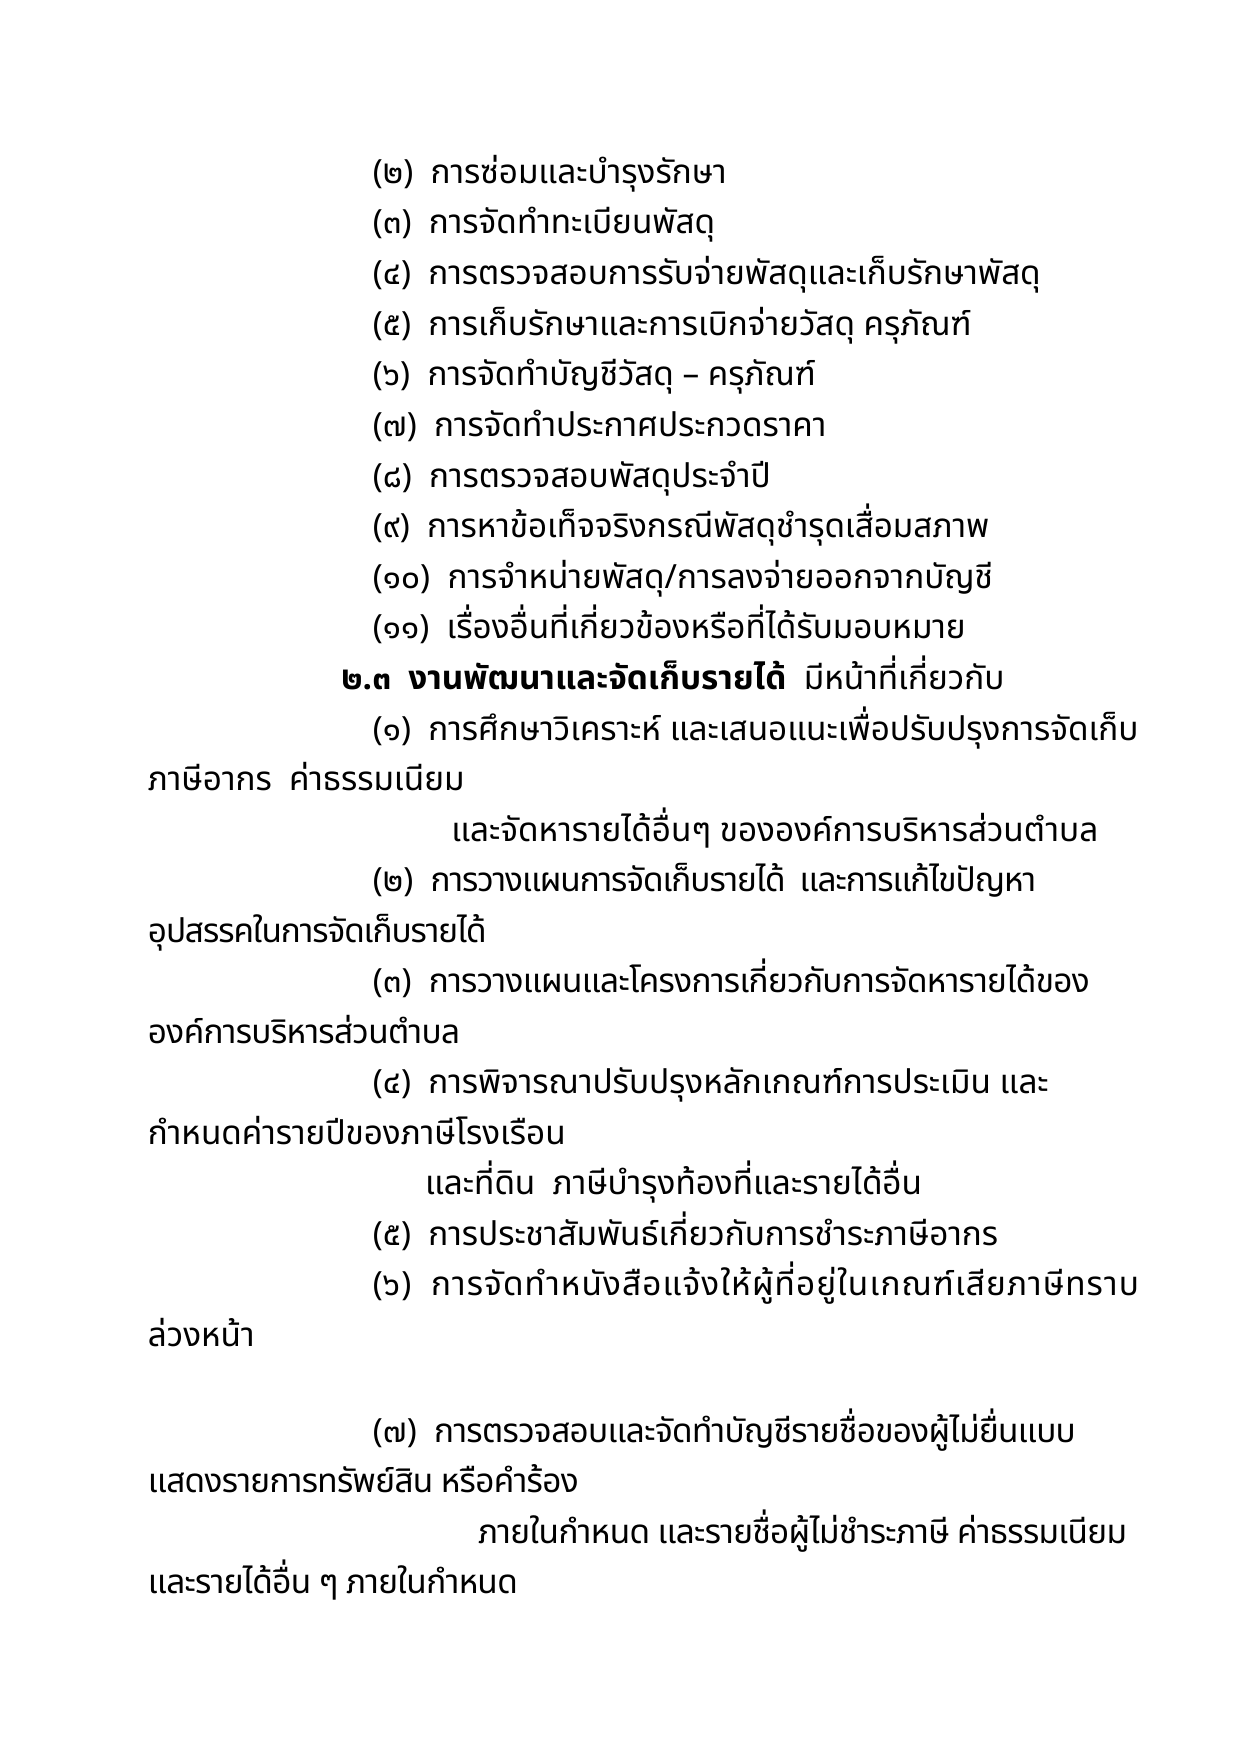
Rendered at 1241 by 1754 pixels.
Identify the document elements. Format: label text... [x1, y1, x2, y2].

text (๑๑) เรื่องอื่นที่เกี่ยวข้องหรือที่ได้รับมอบหมาย [148, 603, 1140, 654]
text (๗) การจัดทำประกาศประกวดราคา [148, 401, 1140, 451]
text และที่ดิน ภาษีบำรุงท้องที่และรายได้อื่น [148, 1159, 1140, 1209]
text (๓) การจัดทำทะเบียนพัสดุ [148, 198, 1140, 249]
text (๘) การตรวจสอบพัสดุประจำปี [148, 451, 1140, 502]
text (๒) การซ่อมและบำรุงรักษา [148, 148, 1140, 198]
text (๗) การตรวจสอบและจัดทำบัญชีรายชื่อของผู้ไม่ยื่นแบบแสดงรายการทรัพย์สิน หรือคำร้อง [148, 1407, 1140, 1508]
text (๔) การตรวจสอบการรับจ่ายพัสดุและเก็บรักษาพัสดุ [148, 249, 1140, 299]
text (๖) การจัดทำหนังสือแจ้งให้ผู้ที่อยู่ในเกณฑ์เสียภาษีทราบล่วงหน้า [148, 1260, 1140, 1361]
text (๕) การประชาสัมพันธ์เกี่ยวกับการชำระภาษีอากร [148, 1209, 1140, 1260]
text ภายในกำหนด และรายชื่อผู้ไม่ชำระภาษี ค่าธรรมเนียมและรายได้อื่น ๆ ภายในกำหนด [148, 1508, 1140, 1608]
text (๒) การวางแผนการจัดเก็บรายได้ และการแก้ไขปัญหาอุปสรรคในการจัดเก็บรายได้ [148, 856, 1140, 957]
text (๖) การจัดทำบัญชีวัสดุ – ครุภัณฑ์ [148, 350, 1140, 401]
text (๑) การศึกษาวิเคราะห์ และเสนอแนะเพื่อปรับปรุงการจัดเก็บภาษีอากร ค่าธรรมเนียม [148, 704, 1169, 806]
text (๕) การเก็บรักษาและการเบิกจ่ายวัสดุ ครุภัณฑ์ [148, 299, 1140, 350]
text (๑๐) การจำหน่ายพัสดุ/การลงจ่ายออกจากบัญชี [148, 553, 1140, 603]
text ๒.๓ งานพัฒนาและจัดเก็บรายได้ มีหน้าที่เกี่ยวกับ [148, 654, 1140, 704]
text (๓) การวางแผนและโครงการเกี่ยวกับการจัดหารายได้ขององค์การบริหารส่วนตำบล [148, 957, 1140, 1058]
text (๔) การพิจารณาปรับปรุงหลักเกณฑ์การประเมิน และกำหนดค่ารายปีของภาษีโรงเรือน [148, 1058, 1140, 1159]
text (๙) การหาข้อเท็จจริงกรณีพัสดุชำรุดเสื่อมสภาพ [148, 502, 1140, 553]
text และจัดหารายได้อื่นๆ ขององค์การบริหารส่วนตำบล [148, 806, 1140, 856]
